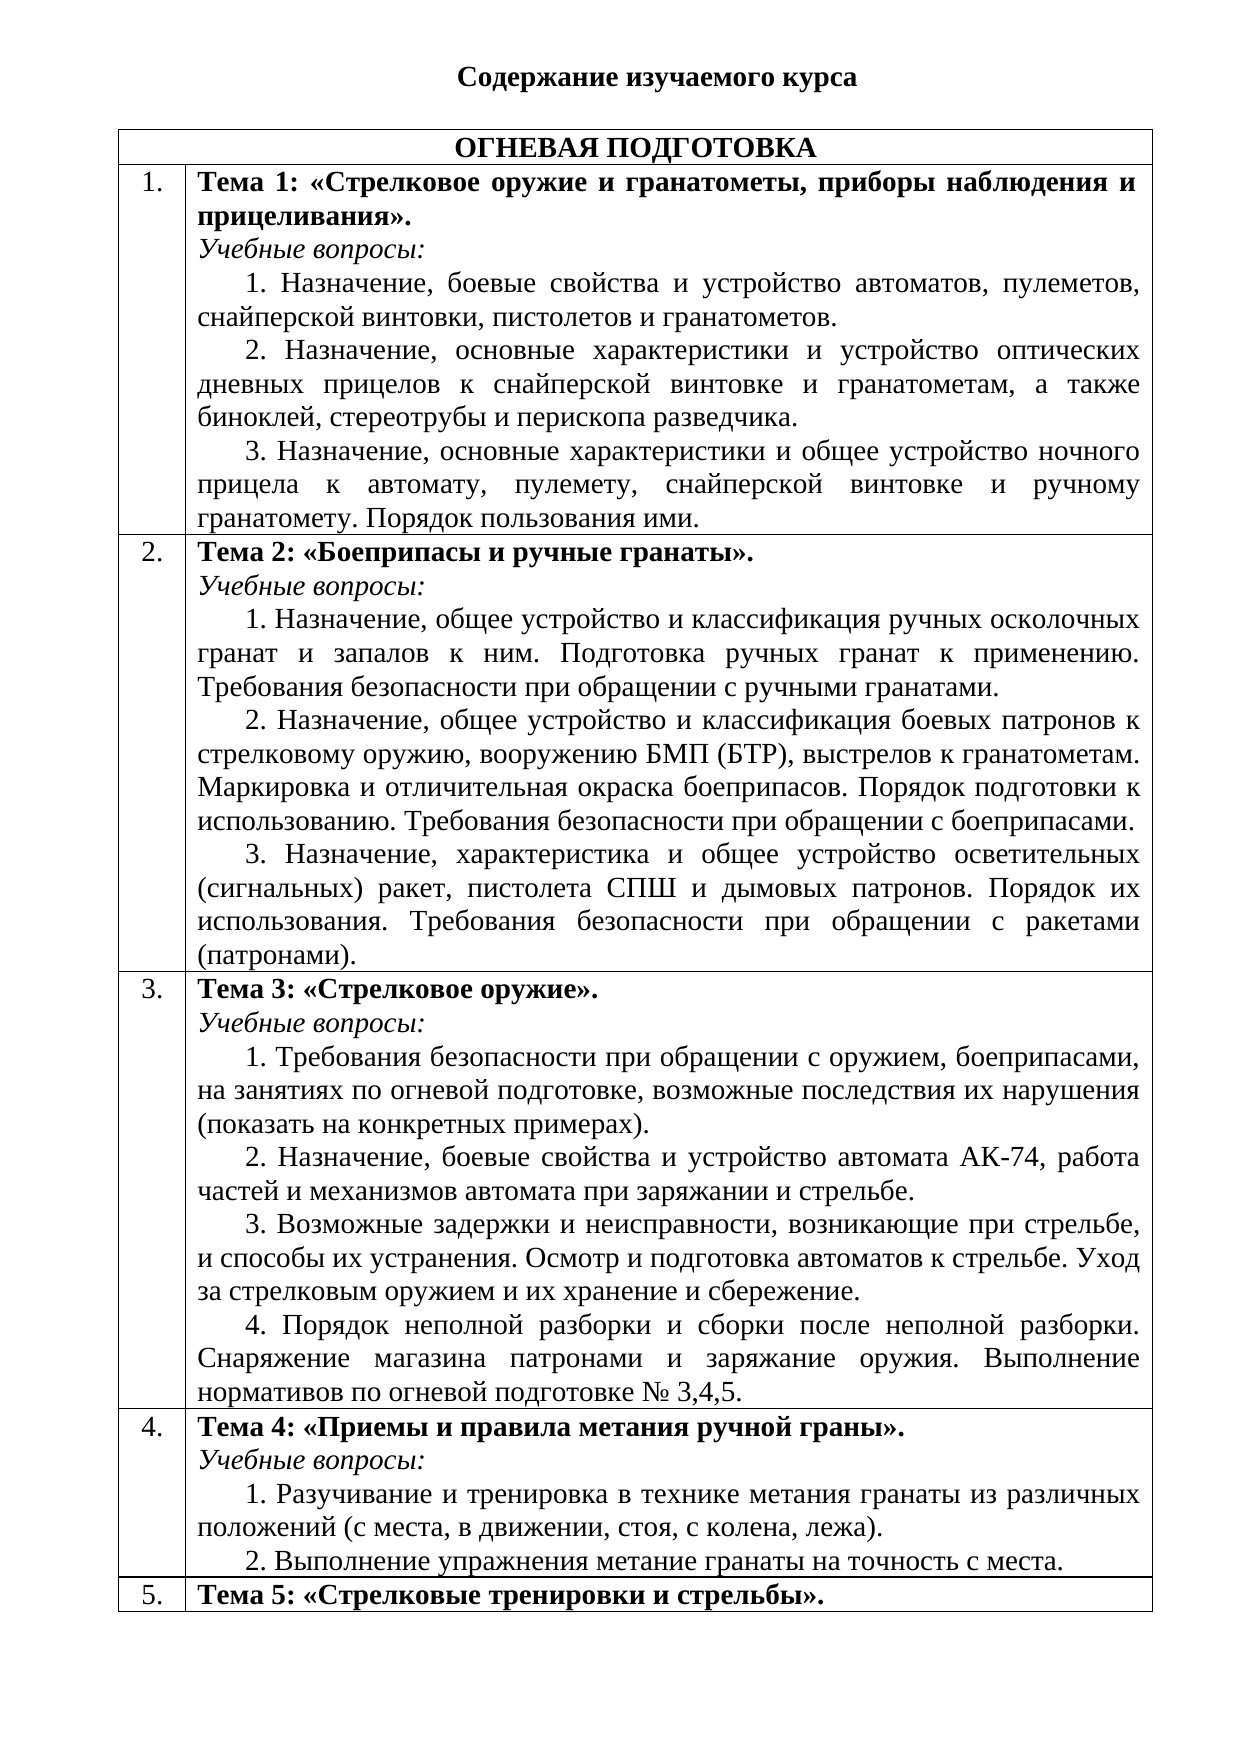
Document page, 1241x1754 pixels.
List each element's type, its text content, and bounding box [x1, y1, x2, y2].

table_cell Тема 2: «Боеприпасы и ручные гранаты». Учебные вопросы: 1. Назначение, общее устройство и классификация ручных осколочных гранат и запалов к ним. Подготовка ручных гранат к применению. Требования безопасности при обращении с ручными гранатами. 2. Назначение, общее устройство и классификация боевых патронов к стрелковому оружию, вооружению БМП (БТР), выстрелов к гранатометам. Маркировка и отличительная окраска боеприпасов. Порядок подготовки к использованию. Требования безопасности при обращении с боеприпасами. 3. Назначение, характеристика и общее устройство осветительных (сигнальных) ракет, пистолета СПШ и дымовых патронов. Порядок их использования. Требования безопасности при обращении с ракетами (патронами). [186, 535, 1152, 971]
text Содержание изучаемого курса [118, 59, 1152, 93]
table_cell 5. [119, 1578, 185, 1611]
table_header ОГНЕВАЯ ПОДГОТОВКА [119, 130, 1152, 163]
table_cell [186, 1578, 1152, 1611]
table_cell 4. [119, 1409, 185, 1576]
table_cell 3. [119, 972, 185, 1408]
table_cell 2. [119, 535, 185, 971]
table_cell Тема 1: «Стрелковое оружие и гранатометы, приборы наблюдения и прицеливания». Учебные вопросы: 1. Назначение, боевые свойства и устройство автоматов, пулеметов, снайперской винтовки, пистолетов и гранатометов. 2. Назначение, основные характеристики и устройство оптических дневных прицелов к снайперской винтовке и гранатометам, а также биноклей, стереотрубы и перископа разведчика. 3. Назначение, основные характеристики и общее устройство ночного прицела к автомату, пулемету, снайперской винтовке и ручному гранатомету. Порядок пользования ими. [186, 165, 1152, 533]
table_cell Тема 4: «Приемы и правила метания ручной граны». Учебные вопросы: 1. Разучивание и тренировка в технике метания гранаты из различных положений (с места, в движении, стоя, с колена, лежа). 2. Выполнение упражнения метание гранаты на точность с места. [186, 1409, 1152, 1576]
table_cell Тема 3: «Стрелковое оружие». Учебные вопросы: 1. Требования безопасности при обращении с оружием, боеприпасами, на занятиях по огневой подготовке, возможные последствия их нарушения (показать на конкретных примерах). 2. Назначение, боевые свойства и устройство автомата АК-74, работа частей и механизмов автомата при заряжании и стрельбе. 3. Возможные задержки и неисправности, возникающие при стрельбе, и способы их устранения. Осмотр и подготовка автоматов к стрельбе. Уход за стрелковым оружием и их хранение и сбережение. 4. Порядок неполной разборки и сборки после неполной разборки. Снаряжение магазина патронами и заряжание оружия. Выполнение нормативов по огневой подготовке № 3,4,5. [186, 972, 1152, 1408]
table_cell 1. [119, 165, 185, 533]
